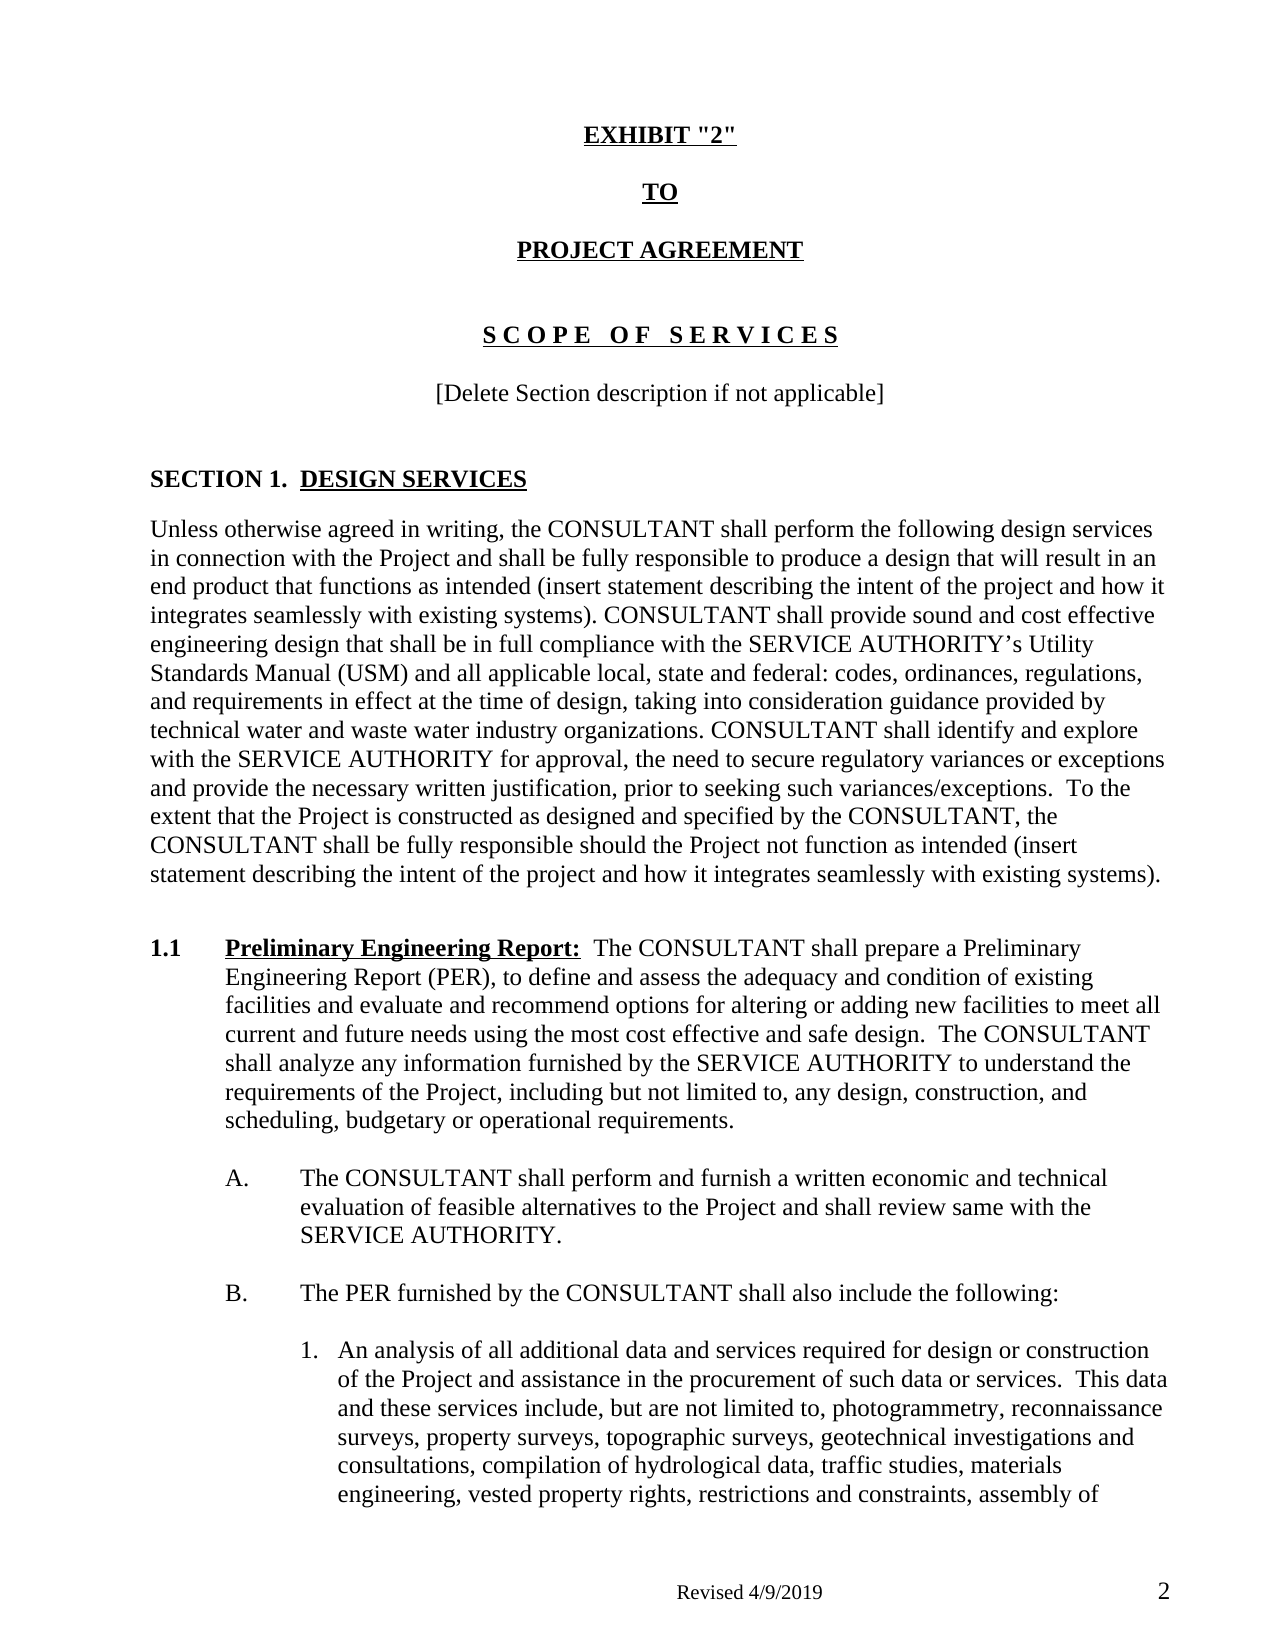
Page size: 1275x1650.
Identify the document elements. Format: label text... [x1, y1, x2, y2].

text PROJECT AGREEMENT [150, 235, 1170, 264]
list Preliminary Engineering Report: The CONSULTANT shall prepare a Preliminary Engineering Report (PER), to define and assess the adequacy and condition of existing facilities and evaluate and recommend options for altering or adding new facilities to meet all current and future needs using the most cost effective and safe design. The CONSULTANT shall analyze any information furnished by the SERVICE AUTHORITY to understand the requirements of the Project, including but not limited to, any design, construction, and scheduling, budgetary or operational requirements. [150, 933, 1170, 1134]
text TO [150, 177, 1170, 206]
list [300, 1336, 1170, 1508]
text S C O P E O F S E R V I C E S [150, 321, 1170, 349]
list The CONSULTANT shall perform and furnish a written economic and technical evaluation of feasible alternatives to the Project and shall review same with the SERVICE AUTHORITY. [225, 1163, 1170, 1249]
text Unless otherwise agreed in writing, the CONSULTANT shall perform the following design services in connection with the Project and shall be fully responsible to produce a design that will result in an end product that functions as intended (insert statement describing the intent of the project and how it integrates seamlessly with existing systems). CONSULTANT shall provide sound and cost effective engineering design that shall be in full compliance with the SERVICE AUTHORITY’s Utility Standards Manual (USM) and all applicable local, state and federal: codes, ordinances, regulations, and requirements in effect at the time of design, taking into consideration guidance provided by technical water and waste water industry organizations. CONSULTANT shall identify and explore with the SERVICE AUTHORITY for approval, the need to secure regulatory variances or exceptions and provide the necessary written justification, prior to seeking such variances/exceptions. To the extent that the Project is constructed as designed and specified by the CONSULTANT, the CONSULTANT shall be fully responsible should the Project not function as intended (insert statement describing the intent of the project and how it integrates seamlessly with existing systems). [150, 514, 1170, 888]
list The PER furnished by the CONSULTANT shall also include the following: [225, 1278, 1170, 1307]
text [Delete Section description if not applicable] [150, 378, 1170, 407]
text EXHIBIT "2" [150, 120, 1170, 149]
list DESIGN SERVICES [150, 464, 1170, 493]
